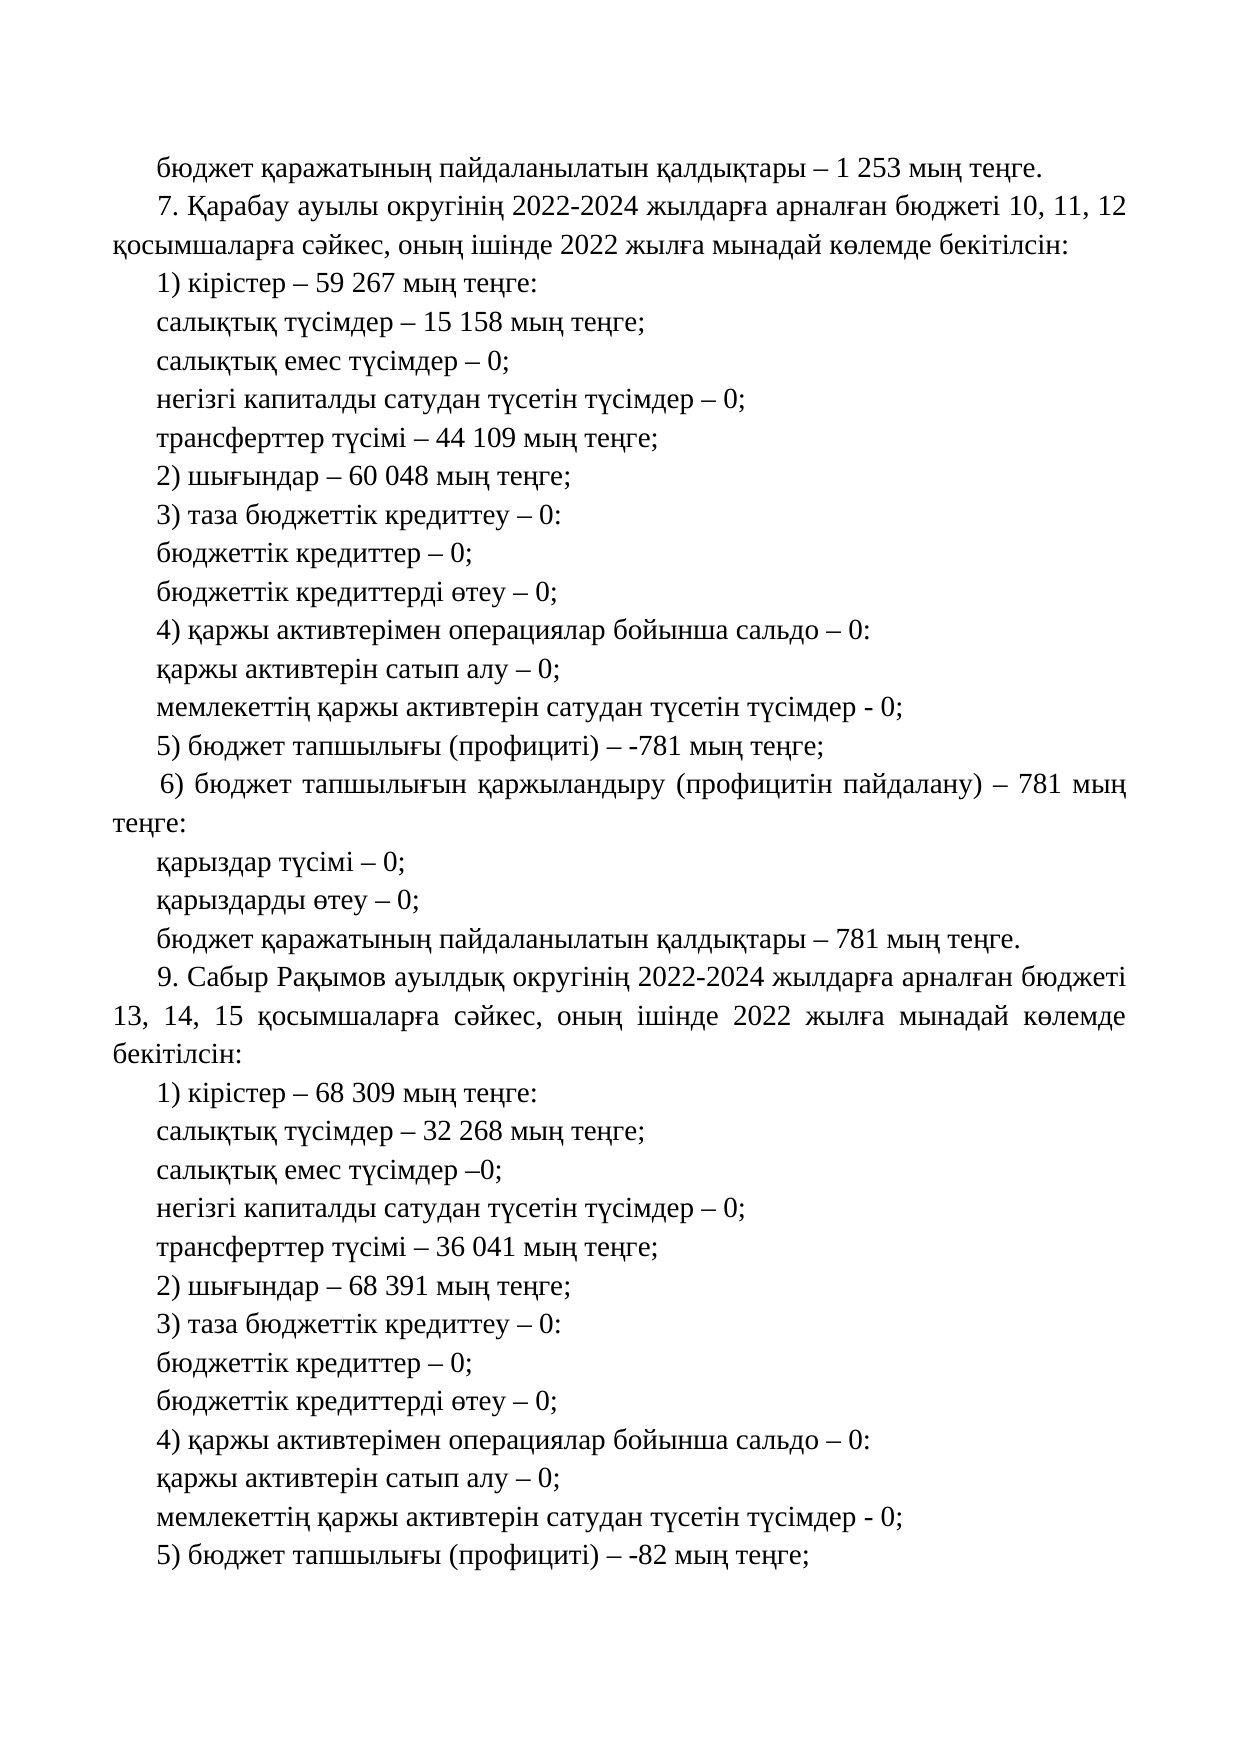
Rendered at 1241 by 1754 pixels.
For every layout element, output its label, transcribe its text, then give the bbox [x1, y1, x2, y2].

text бюджеттік кредиттерді өтеу – 0; [112, 574, 1128, 607]
text салықтық түсiмдер – 15 158 мың теңге; [112, 304, 1128, 338]
text бюджеттік кредиттерді өтеу – 0; [112, 1383, 1128, 1417]
text 4) қаржы активтерімен операциялар бойынша сальдо – 0: [112, 1422, 1128, 1455]
text 2) шығындар – 60 048 мың теңге; [112, 458, 1128, 492]
text 7. Қарабау ауылы округінің 2022-2024 жылдарға арналған бюджеті 10, 11, 12 қосымшаларға сәйкес, оның ішінде 2022 жылға мынадай көлемде бекітілсін: [112, 188, 1128, 261]
text 3) таза бюджеттік кредиттеу – 0: [112, 497, 1128, 530]
text 6) бюджет тапшылығын қаржыландыру (профицитін пайдалану) – 781 мың теңге: [112, 767, 1128, 839]
text 2) шығындар – 68 391 мың теңге; [112, 1268, 1128, 1301]
text мемлекеттің қаржы активтерін сатудан түсетін түсімдер - 0; [112, 689, 1128, 723]
text трансферттер түсiмi – 36 041 мың теңге; [112, 1229, 1128, 1263]
text 1) кiрiстер – 59 267 мың теңге: [112, 266, 1128, 299]
text негізгі капиталды сатудан түсетін түсімдер – 0; [112, 1191, 1128, 1224]
text негізгі капиталды сатудан түсетін түсімдер – 0; [112, 381, 1128, 415]
text 3) таза бюджеттік кредиттеу – 0: [112, 1306, 1128, 1340]
text мемлекеттің қаржы активтерін сатудан түсетін түсімдер - 0; [112, 1499, 1128, 1532]
text қарыздарды өтеу – 0; [112, 882, 1128, 916]
text салықтық емес түсiмдер –0; [112, 1152, 1128, 1186]
text 9. Сабыр Рақымов ауылдық округінің 2022-2024 жылдарға арналған бюджеті 13, 14, 15 қосымшаларға сәйкес, оның ішінде 2022 жылға мынадай көлемде бекітілсін: [112, 959, 1128, 1070]
text салықтық емес түсiмдер – 0; [112, 343, 1128, 376]
text бюджет қаражатының пайдаланылатын қалдықтары – 781 мың теңге. [112, 921, 1128, 954]
text трансферттер түсiмi – 44 109 мың теңге; [112, 420, 1128, 453]
text қаржы активтерін сатып алу – 0; [112, 651, 1128, 684]
text салықтық түсiмдер – 32 268 мың теңге; [112, 1113, 1128, 1147]
text қарыздар түсімі – 0; [112, 844, 1128, 877]
text 1) кiрiстер – 68 309 мың теңге: [112, 1075, 1128, 1108]
text 5) бюджет тапшылығы (профициті) – -82 мың теңге; [112, 1537, 1128, 1571]
text бюджеттік кредиттер – 0; [112, 535, 1128, 569]
text 5) бюджет тапшылығы (профициті) – -781 мың теңге; [112, 728, 1128, 762]
text бюджеттік кредиттер – 0; [112, 1345, 1128, 1378]
text 4) қаржы активтерімен операциялар бойынша сальдо – 0: [112, 612, 1128, 646]
text қаржы активтерін сатып алу – 0; [112, 1460, 1128, 1494]
text бюджет қаражатының пайдаланылатын қалдықтары – 1 253 мың теңге. [112, 150, 1128, 183]
